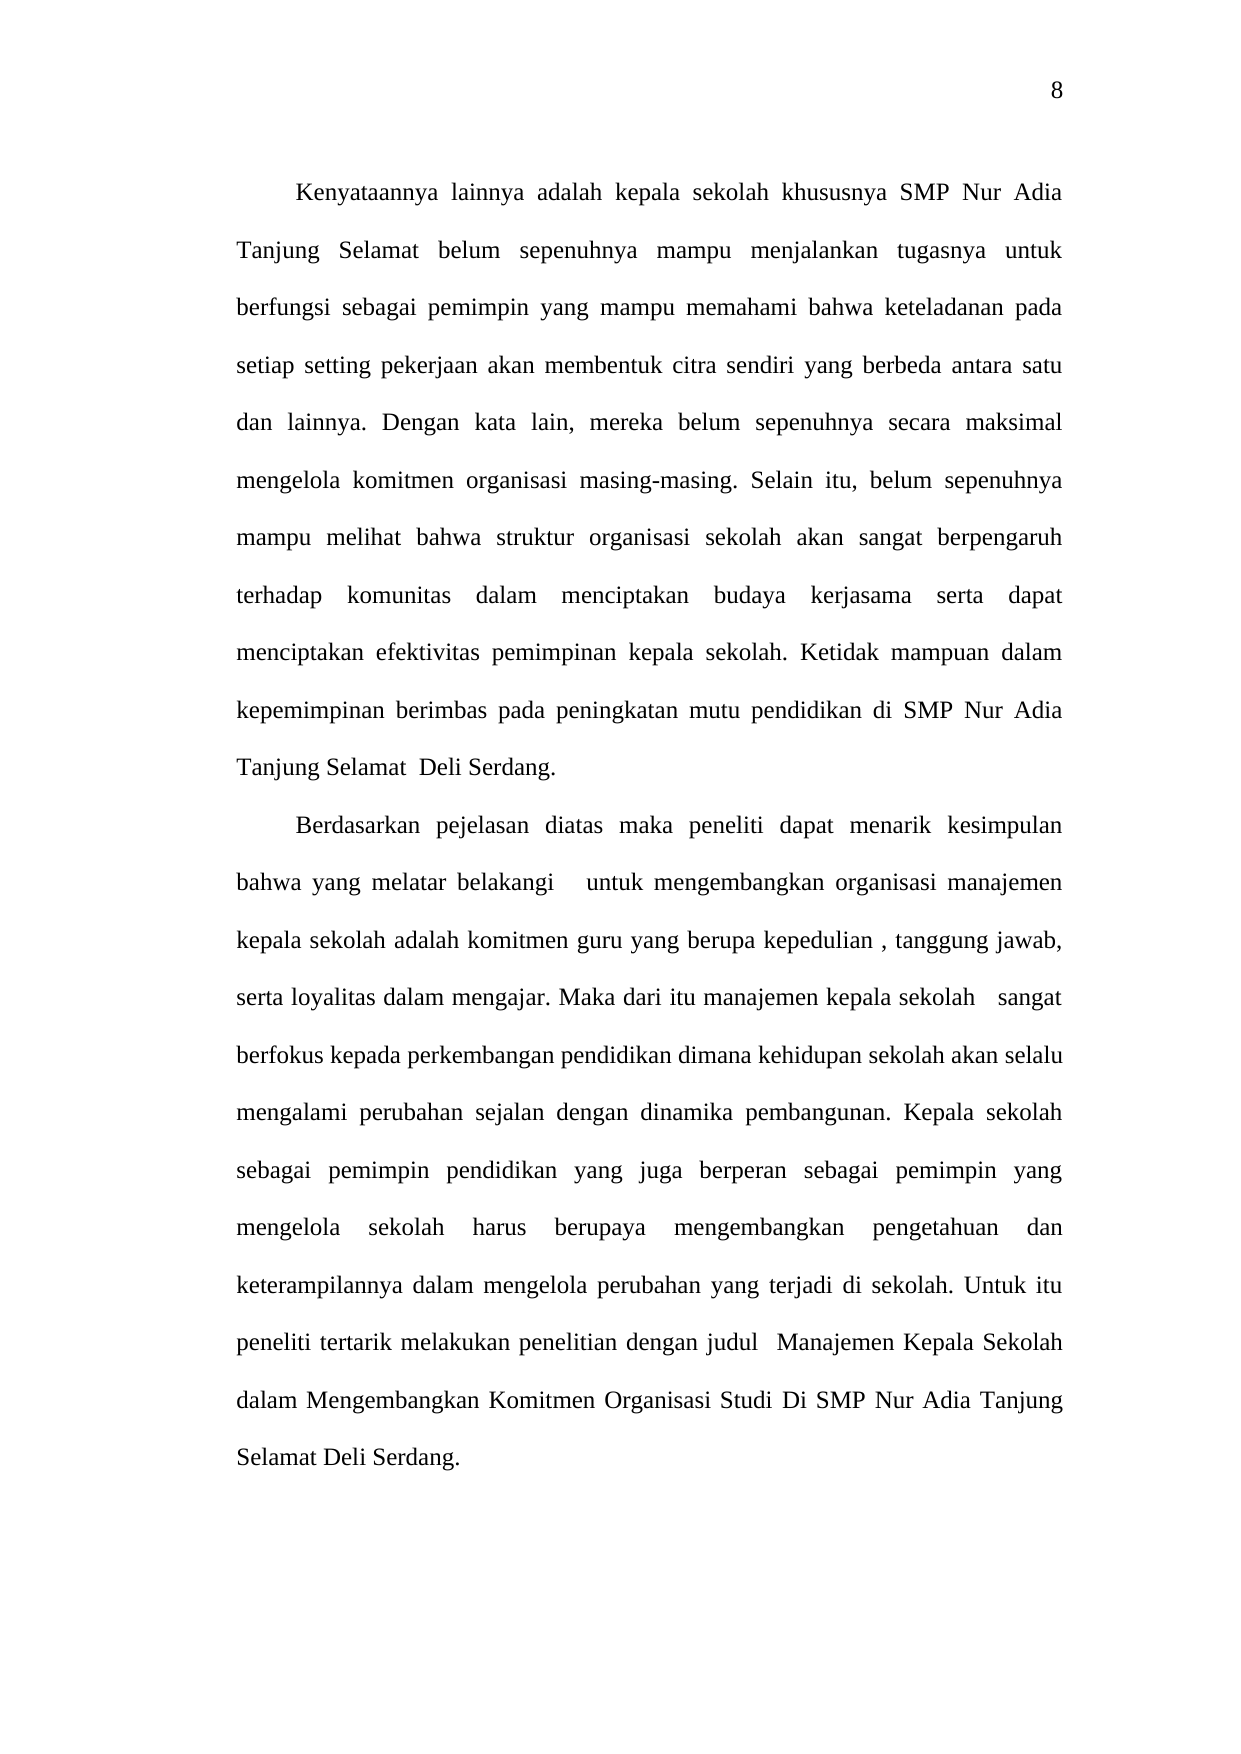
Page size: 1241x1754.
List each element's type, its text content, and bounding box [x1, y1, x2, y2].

list Kenyataannya lainnya adalah kepala sekolah khususnya SMP Nur Adia Tanjung Selamat belum sepenuhnya mampu menjalankan tugasnya untuk berfungsi sebagai pemimpin yang mampu memahami bahwa keteladanan pada setiap setting pekerjaan akan membentuk citra sendiri yang berbeda antara satu dan lainnya. Dengan kata lain, mereka belum sepenuhnya secara maksimal mengelola komitmen organisasi masing-masing. Selain itu, belum sepenuhnya mampu melihat bahwa struktur organisasi sekolah akan sangat berpengaruh terhadap komunitas dalam menciptakan budaya kerjasama serta dapat menciptakan efektivitas pemimpinan kepala sekolah. Ketidak mampuan dalam kepemimpinan berimbas pada peningkatan mutu pendidikan di SMP Nur Adia Tanjung Selamat Deli Serdang. [236, 177, 1063, 781]
list Berdasarkan pejelasan diatas maka peneliti dapat menarik kesimpulan bahwa yang melatar belakangi untuk mengembangkan organisasi manajemen kepala sekolah adalah komitmen guru yang berupa kepedulian , tanggung jawab, serta loyalitas dalam mengajar. Maka dari itu manajemen kepala sekolah sangat berfokus kepada perkembangan pendidikan dimana kehidupan sekolah akan selalu mengalami perubahan sejalan dengan dinamika pembangunan. Kepala sekolah sebagai pemimpin pendidikan yang juga berperan sebagai pemimpin yang mengelola sekolah harus berupaya mengembangkan pengetahuan dan keterampilannya dalam mengelola perubahan yang terjadi di sekolah. Untuk itu peneliti tertarik melakukan penelitian dengan judul Manajemen Kepala Sekolah dalam Mengembangkan Komitmen Organisasi Studi Di SMP Nur Adia Tanjung Selamat Deli Serdang. [236, 810, 1063, 1471]
